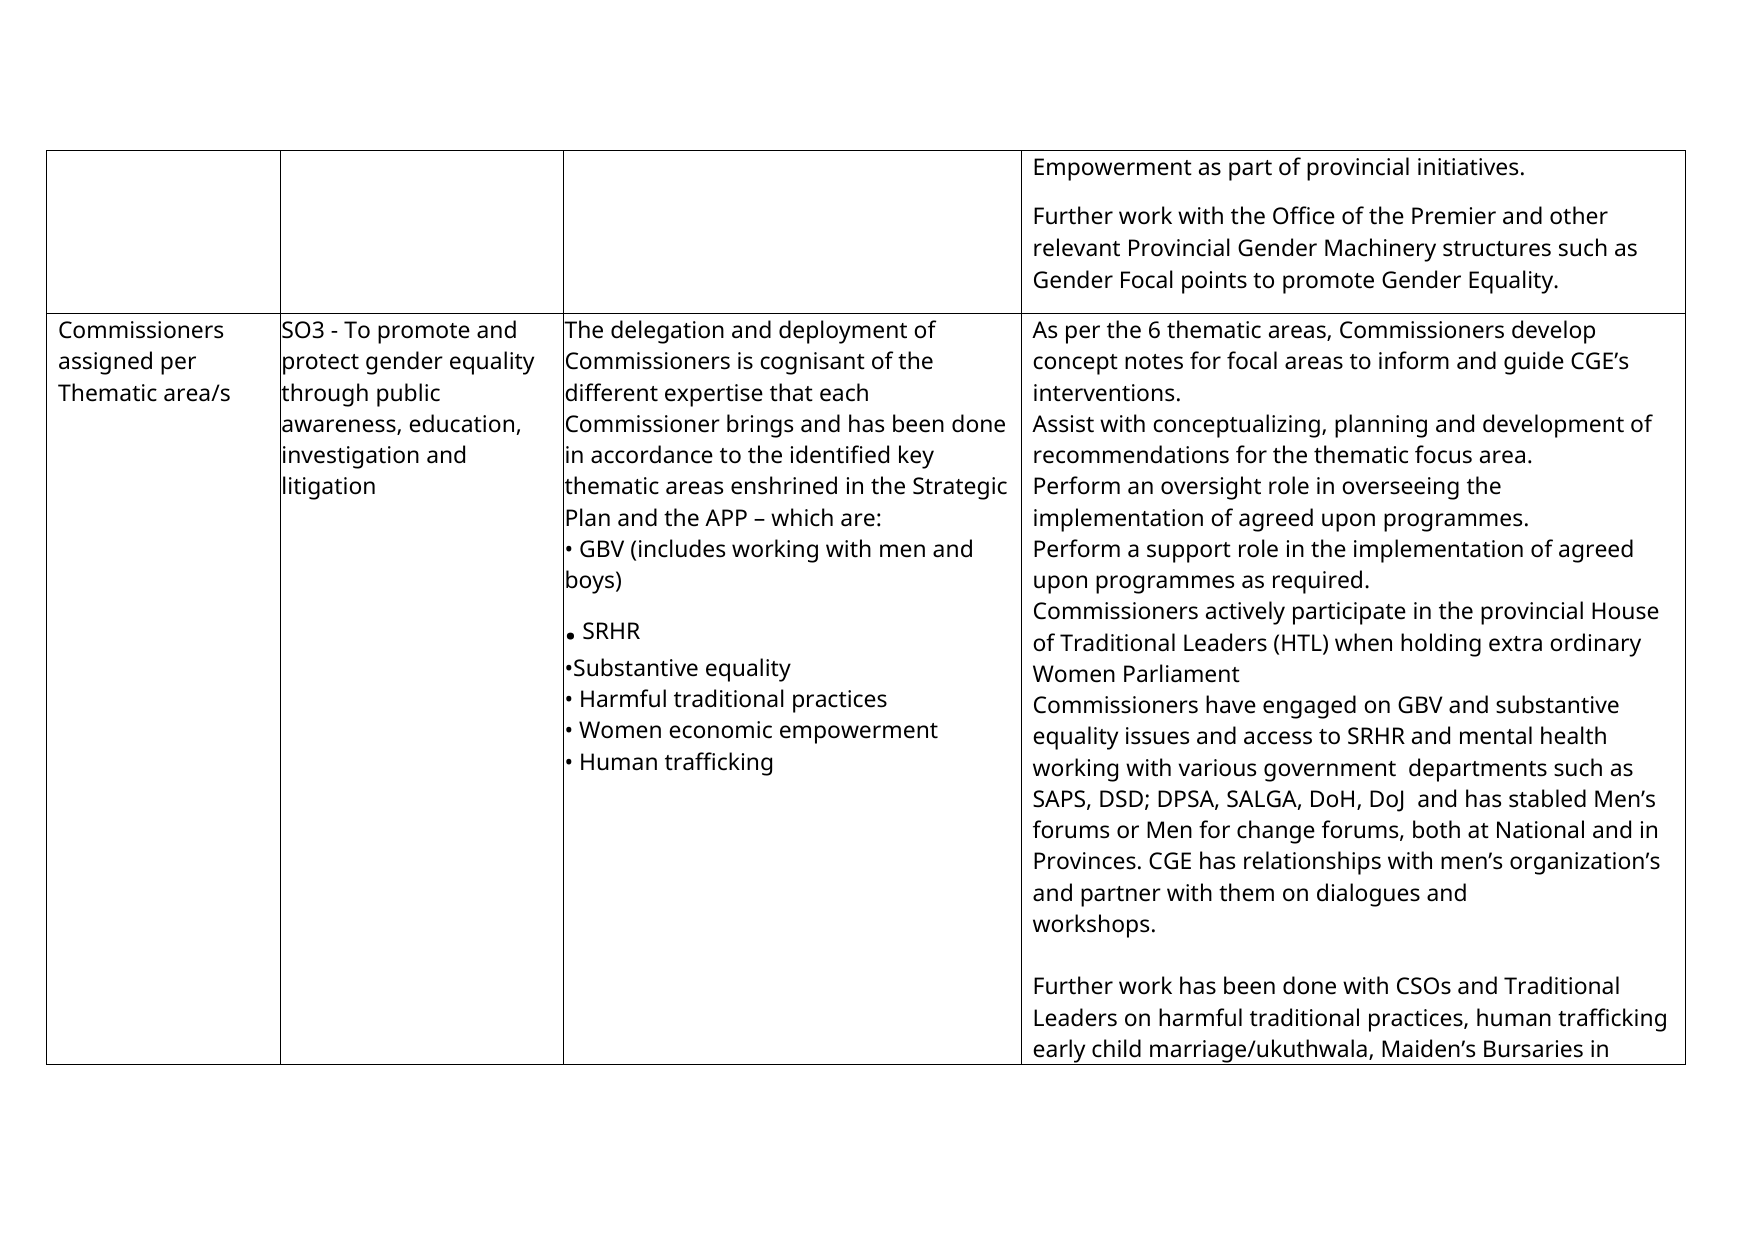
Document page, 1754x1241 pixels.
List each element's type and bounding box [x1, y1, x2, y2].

table_cell [1022, 151, 1685, 313]
table_cell [281, 314, 563, 1064]
table_cell [281, 151, 563, 313]
table_cell [47, 151, 280, 313]
table_cell [47, 314, 280, 1064]
table_cell [564, 151, 1021, 313]
table_cell [1022, 314, 1685, 1064]
table_cell [564, 314, 1021, 1064]
